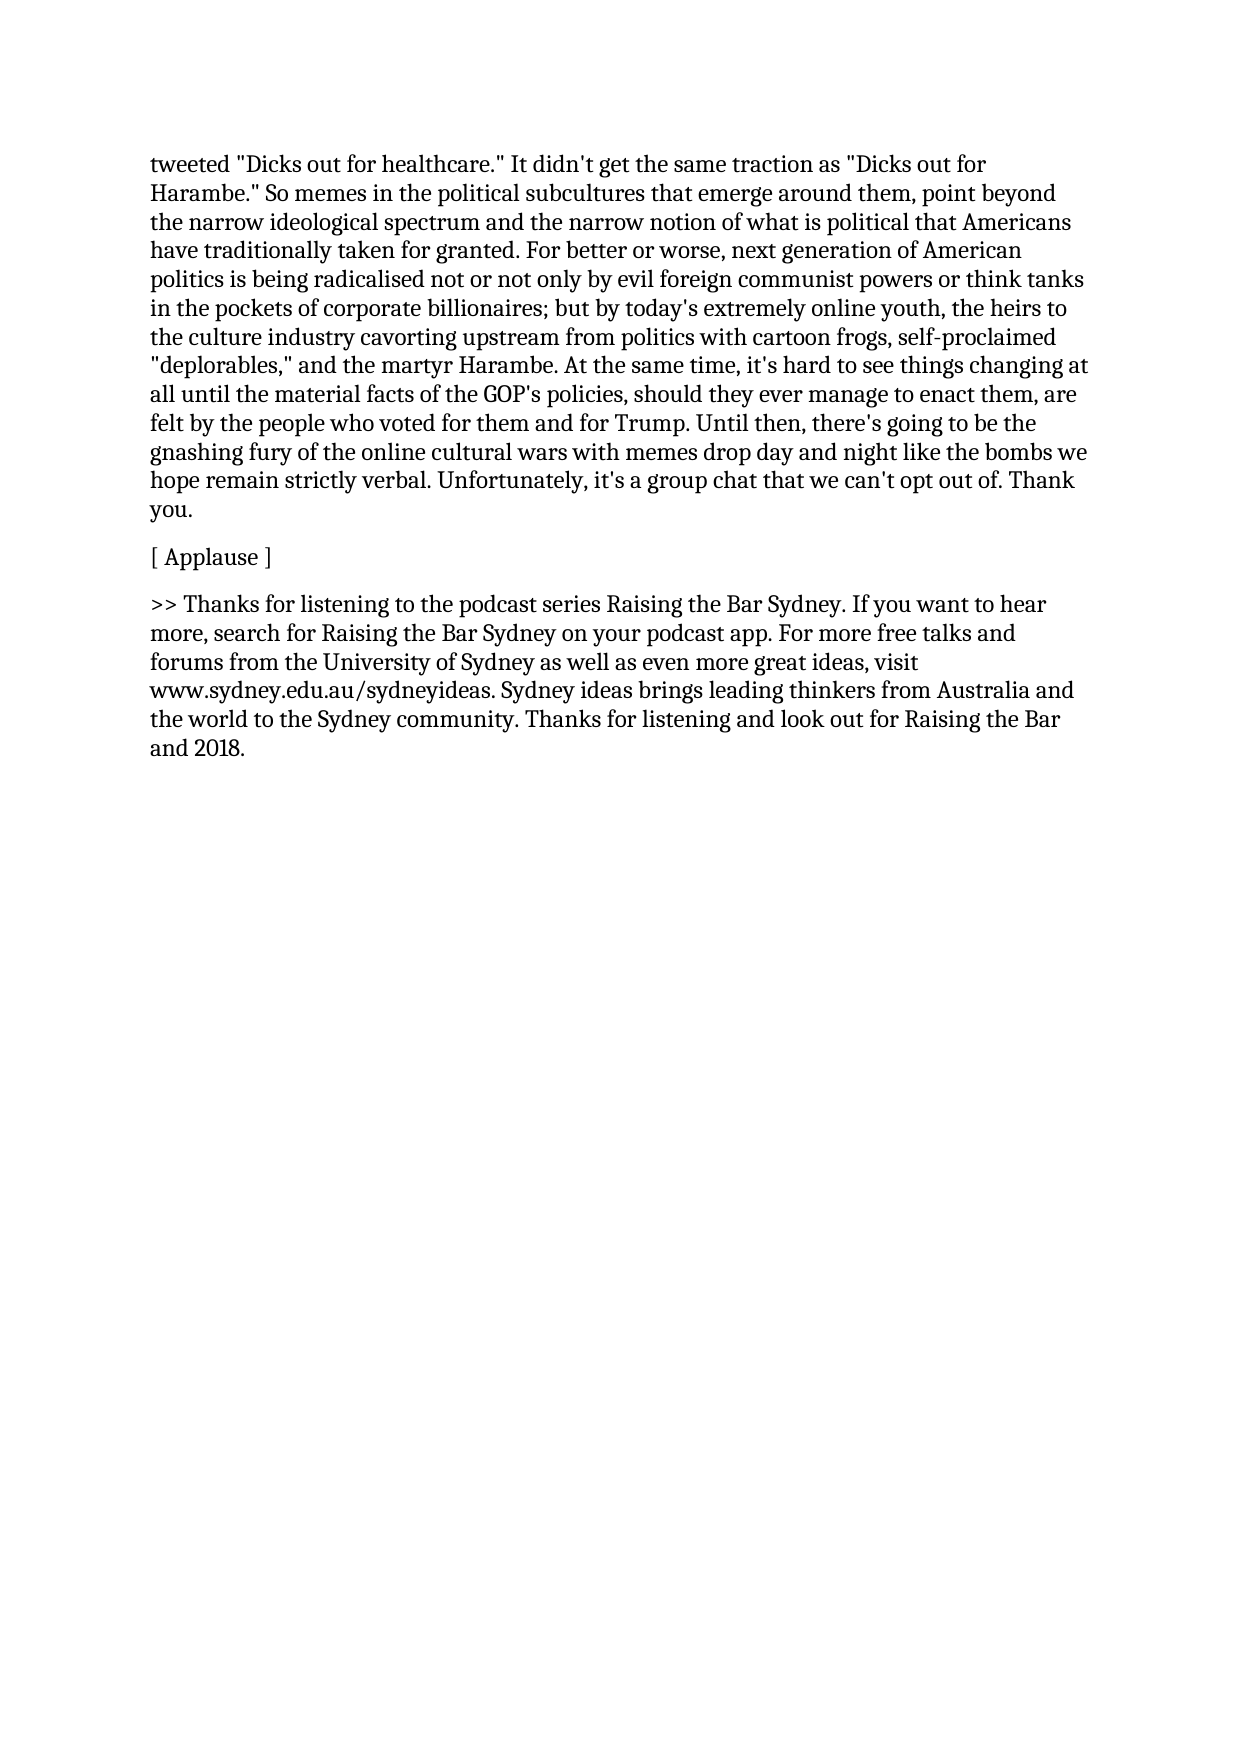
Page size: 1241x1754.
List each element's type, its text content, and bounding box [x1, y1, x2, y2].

text [ Applause ] [150, 542, 1090, 571]
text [150, 150, 1090, 524]
text >> Thanks for listening to the podcast series Raising the Bar Sydney. If you want to hear more, search for Raising the Bar Sydney on your podcast app. For more free talks and forums from the University of Sydney as well as even more great ideas, visit www.sydney.edu.au/sydneyideas. Sydney ideas brings leading thinkers from Australia and the world to the Sydney community. Thanks for listening and look out for Raising the Bar and 2018. [150, 590, 1090, 762]
